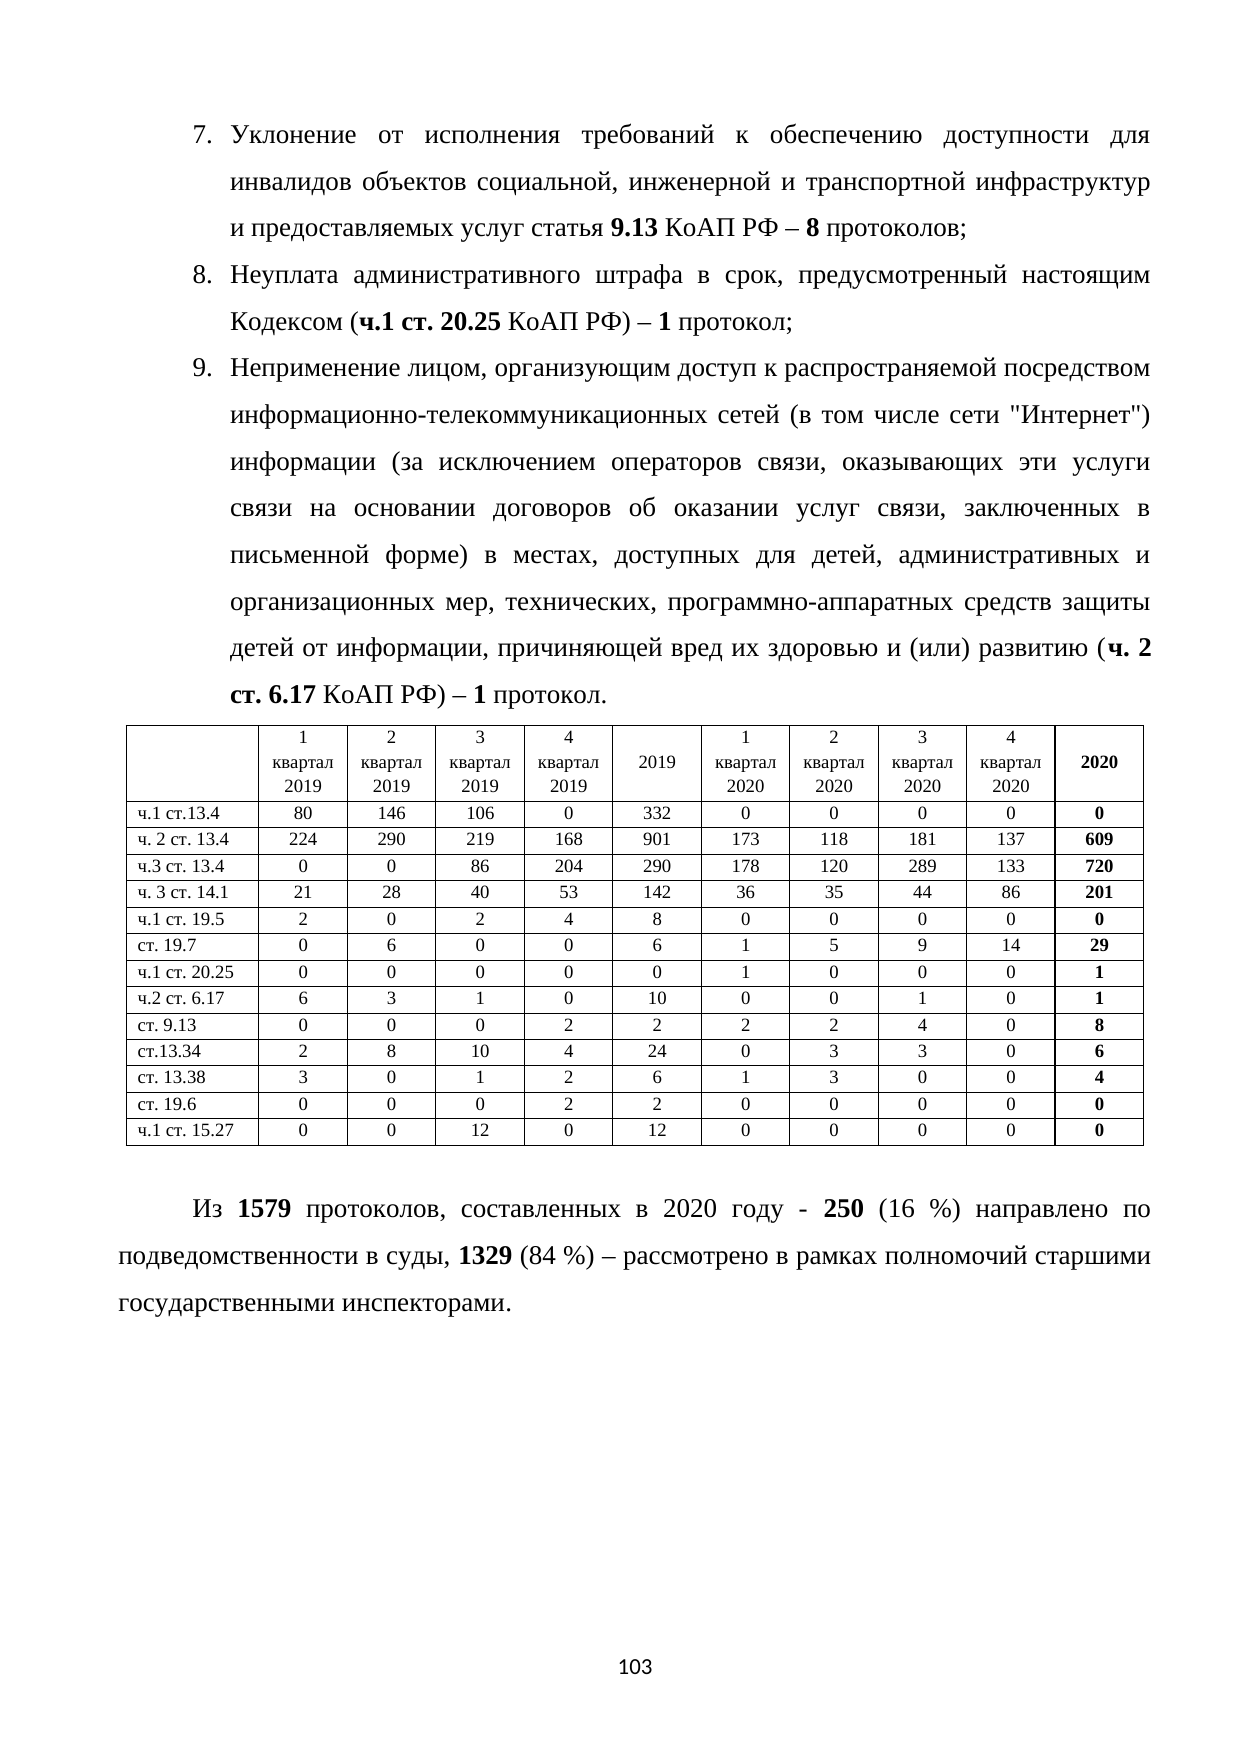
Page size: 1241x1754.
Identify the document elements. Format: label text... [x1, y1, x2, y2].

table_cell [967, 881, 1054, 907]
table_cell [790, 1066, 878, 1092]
text Из 1579 протоколов, составленных в 2020 году - 250 (16 %) направлено по подведомственности в суды, 1329 (84 %) – рассмотрено в рамках полномочий старшими государственными инспекторами. [118, 1192, 1152, 1317]
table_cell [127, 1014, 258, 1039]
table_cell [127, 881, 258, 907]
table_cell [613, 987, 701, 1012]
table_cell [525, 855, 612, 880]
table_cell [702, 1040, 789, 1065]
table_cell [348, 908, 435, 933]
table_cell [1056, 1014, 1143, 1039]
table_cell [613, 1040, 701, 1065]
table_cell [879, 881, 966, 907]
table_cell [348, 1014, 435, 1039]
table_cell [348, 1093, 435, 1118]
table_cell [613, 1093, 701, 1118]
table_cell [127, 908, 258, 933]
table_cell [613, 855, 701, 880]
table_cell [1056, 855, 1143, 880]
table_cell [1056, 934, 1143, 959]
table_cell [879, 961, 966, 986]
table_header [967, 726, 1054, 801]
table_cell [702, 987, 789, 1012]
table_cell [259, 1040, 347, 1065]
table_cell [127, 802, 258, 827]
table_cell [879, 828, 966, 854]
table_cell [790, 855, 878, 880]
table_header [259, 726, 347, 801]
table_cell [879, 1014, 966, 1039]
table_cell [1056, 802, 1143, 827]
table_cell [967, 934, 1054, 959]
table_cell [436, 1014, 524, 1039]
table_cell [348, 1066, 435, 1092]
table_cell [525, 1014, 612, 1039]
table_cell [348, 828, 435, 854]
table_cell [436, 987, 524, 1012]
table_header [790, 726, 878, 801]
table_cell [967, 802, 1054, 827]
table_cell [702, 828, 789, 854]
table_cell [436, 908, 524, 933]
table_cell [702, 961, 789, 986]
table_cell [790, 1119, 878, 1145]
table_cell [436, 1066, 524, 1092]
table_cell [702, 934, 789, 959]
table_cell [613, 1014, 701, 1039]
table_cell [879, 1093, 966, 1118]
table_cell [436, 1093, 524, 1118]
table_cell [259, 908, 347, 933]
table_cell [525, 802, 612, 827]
list Неуплата административного штрафа в срок, предусмотренный настоящим Кодексом (ч.1 ст. 20.25 КоАП РФ) – 1 протокол; [192, 258, 1152, 336]
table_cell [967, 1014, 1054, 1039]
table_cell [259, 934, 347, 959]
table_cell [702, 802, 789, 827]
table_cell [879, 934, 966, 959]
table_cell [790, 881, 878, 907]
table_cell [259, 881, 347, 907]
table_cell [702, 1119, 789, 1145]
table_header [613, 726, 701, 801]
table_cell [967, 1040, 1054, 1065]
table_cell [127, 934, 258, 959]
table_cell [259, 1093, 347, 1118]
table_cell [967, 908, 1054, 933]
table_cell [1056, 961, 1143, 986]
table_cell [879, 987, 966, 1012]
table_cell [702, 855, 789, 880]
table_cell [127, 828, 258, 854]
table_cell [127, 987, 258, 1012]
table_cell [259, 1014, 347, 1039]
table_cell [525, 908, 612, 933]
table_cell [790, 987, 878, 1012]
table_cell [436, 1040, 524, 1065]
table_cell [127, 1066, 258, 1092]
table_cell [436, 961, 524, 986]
list Уклонение от исполнения требований к обеспечению доступности для инвалидов объектов социальной, инженерной и транспортной инфраструктур и предоставляемых услуг статья 9.13 КоАП РФ – 8 протоколов; [192, 118, 1152, 243]
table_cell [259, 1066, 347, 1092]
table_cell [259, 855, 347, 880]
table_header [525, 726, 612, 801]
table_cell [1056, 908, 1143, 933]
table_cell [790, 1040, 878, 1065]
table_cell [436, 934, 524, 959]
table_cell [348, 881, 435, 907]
list Неприменение лицом, организующим доступ к распространяемой посредством информационно-телекоммуникационных сетей (в том числе сети "Интернет") информации (за исключением операторов связи, оказывающих эти услуги связи на основании договоров об оказании услуг связи, заключенных в письменной форме) в местах, доступных для детей, административных и организационных мер, технических, программно-аппаратных средств защиты детей от информации, причиняющей вред их здоровью и (или) развитию (ч. 2 ст. 6.17 КоАП РФ) – 1 протокол. [192, 351, 1152, 709]
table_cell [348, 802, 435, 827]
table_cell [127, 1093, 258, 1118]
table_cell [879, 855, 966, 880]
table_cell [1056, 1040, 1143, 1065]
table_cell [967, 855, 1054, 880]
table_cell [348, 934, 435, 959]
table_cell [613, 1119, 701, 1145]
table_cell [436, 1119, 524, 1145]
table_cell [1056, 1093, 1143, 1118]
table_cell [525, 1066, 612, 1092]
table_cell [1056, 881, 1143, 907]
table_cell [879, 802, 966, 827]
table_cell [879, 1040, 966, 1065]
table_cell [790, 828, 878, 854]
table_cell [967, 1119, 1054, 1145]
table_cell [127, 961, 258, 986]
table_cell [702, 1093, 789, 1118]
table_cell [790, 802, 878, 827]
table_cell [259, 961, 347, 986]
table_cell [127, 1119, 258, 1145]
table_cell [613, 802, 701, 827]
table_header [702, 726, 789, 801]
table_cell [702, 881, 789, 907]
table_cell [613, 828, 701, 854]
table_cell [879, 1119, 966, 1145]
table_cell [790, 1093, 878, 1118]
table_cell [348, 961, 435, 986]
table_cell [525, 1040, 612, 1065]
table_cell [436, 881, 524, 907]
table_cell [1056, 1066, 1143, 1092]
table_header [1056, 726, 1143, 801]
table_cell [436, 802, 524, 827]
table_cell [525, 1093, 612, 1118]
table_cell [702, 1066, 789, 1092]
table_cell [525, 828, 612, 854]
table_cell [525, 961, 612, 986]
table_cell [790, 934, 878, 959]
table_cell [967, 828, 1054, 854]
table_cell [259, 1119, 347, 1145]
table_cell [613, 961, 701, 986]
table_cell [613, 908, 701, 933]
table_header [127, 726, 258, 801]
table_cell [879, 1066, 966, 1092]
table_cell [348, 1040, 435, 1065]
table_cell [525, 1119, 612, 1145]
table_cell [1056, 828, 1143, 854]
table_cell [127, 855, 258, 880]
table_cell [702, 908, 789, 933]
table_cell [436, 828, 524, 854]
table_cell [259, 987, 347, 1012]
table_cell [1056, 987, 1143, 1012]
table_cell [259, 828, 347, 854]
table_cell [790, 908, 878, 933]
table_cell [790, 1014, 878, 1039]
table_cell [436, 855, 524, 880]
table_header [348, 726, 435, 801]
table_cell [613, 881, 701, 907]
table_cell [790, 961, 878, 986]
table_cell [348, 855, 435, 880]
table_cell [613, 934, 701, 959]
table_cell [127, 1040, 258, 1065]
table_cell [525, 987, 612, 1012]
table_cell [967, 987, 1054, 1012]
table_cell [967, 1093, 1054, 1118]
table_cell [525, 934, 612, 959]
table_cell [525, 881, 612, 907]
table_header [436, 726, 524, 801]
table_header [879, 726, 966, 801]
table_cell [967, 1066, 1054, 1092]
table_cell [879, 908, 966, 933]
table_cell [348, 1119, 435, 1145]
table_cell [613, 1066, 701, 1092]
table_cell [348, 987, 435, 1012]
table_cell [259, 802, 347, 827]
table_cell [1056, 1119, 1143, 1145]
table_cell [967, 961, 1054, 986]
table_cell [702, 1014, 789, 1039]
